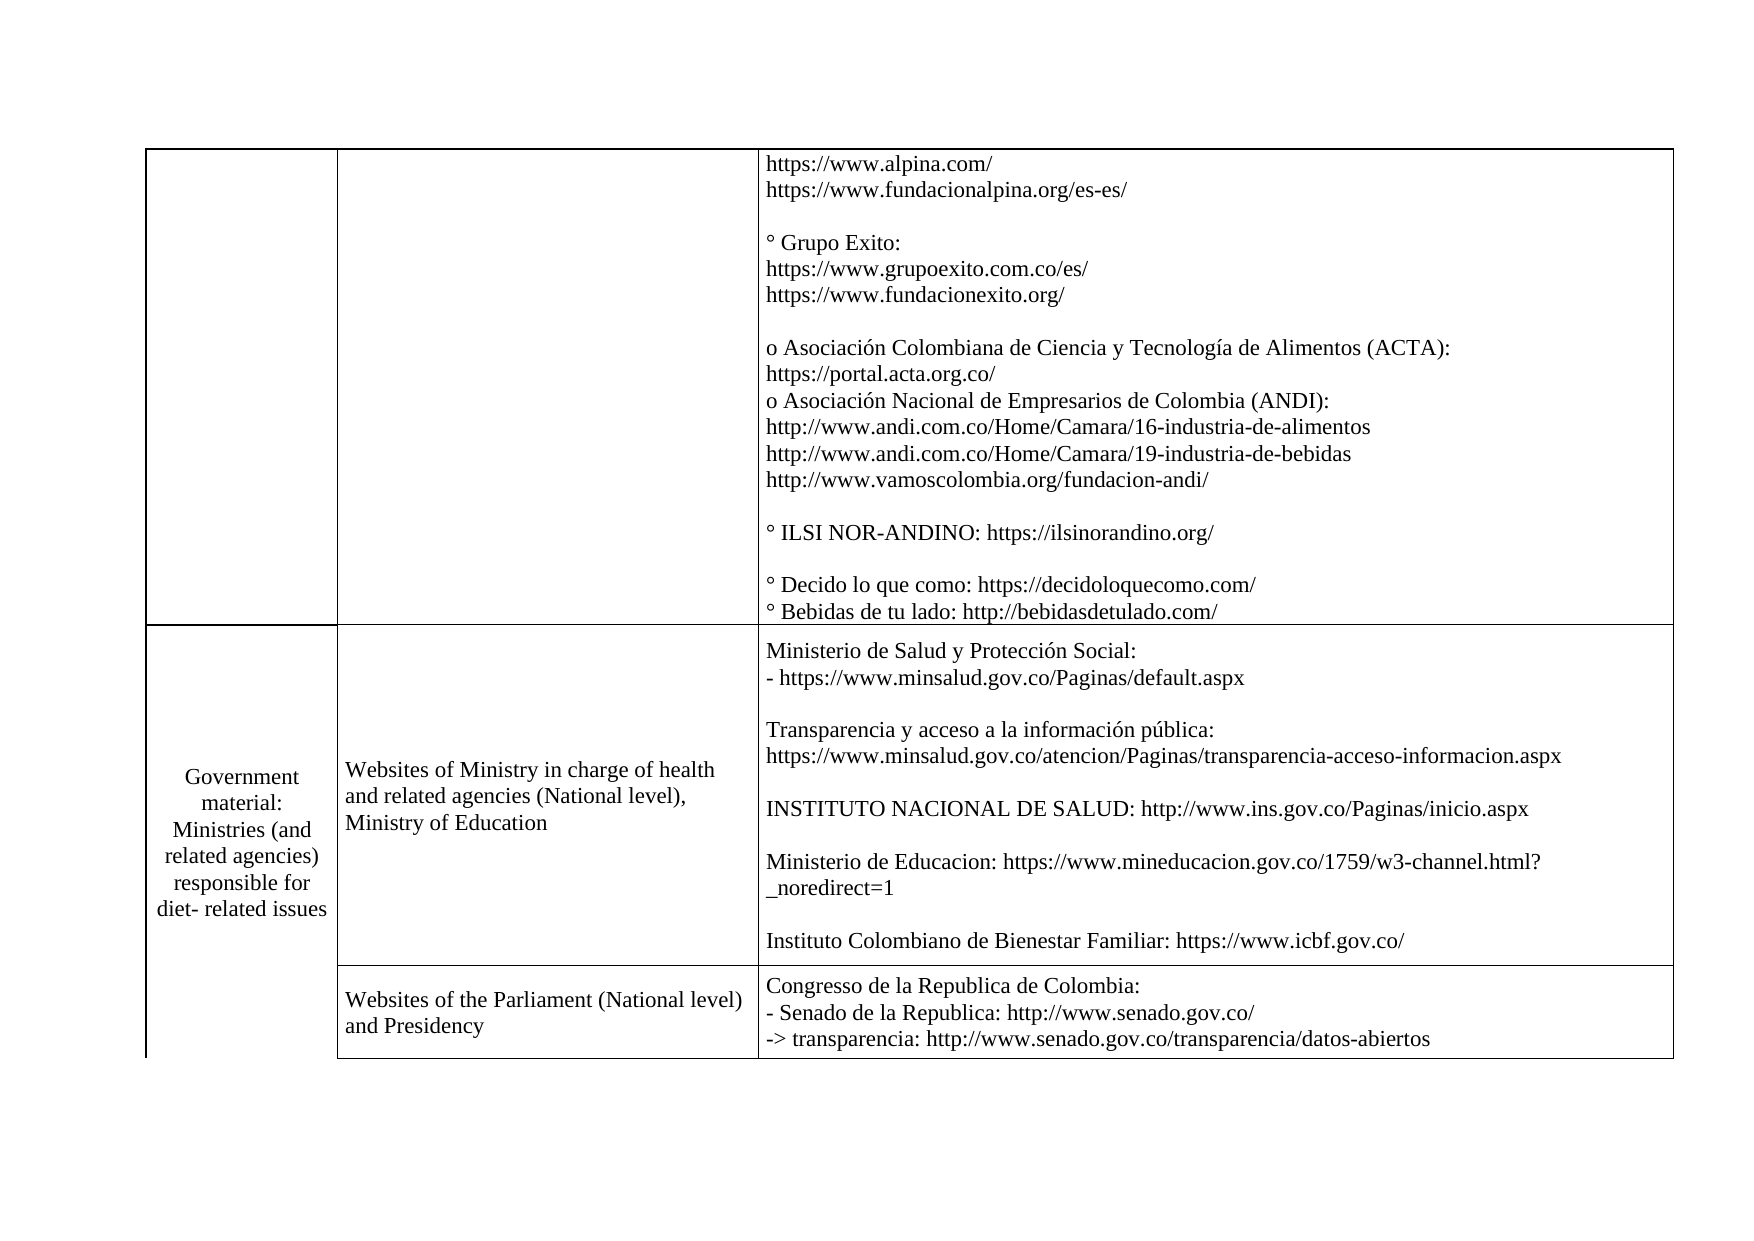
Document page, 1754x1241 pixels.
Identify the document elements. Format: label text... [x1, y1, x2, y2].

table_cell Websites of the Parliament (National level) and Presidency [338, 966, 758, 1058]
table_cell Websites of Ministry in charge of health and related agencies (National level), Ministry of Education [338, 625, 758, 964]
table_cell Government material: Ministries (and related agencies) responsible for diet- related issues [147, 626, 337, 1058]
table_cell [759, 150, 1673, 624]
table_cell Ministerio de Salud y Protección Social: - https://www.minsalud.gov.co/Paginas/default.aspx Transparencia y acceso a la información pública: https://www.minsalud.gov.co/atencion/Paginas/transparencia-acceso-informacion.aspx INSTITUTO NACIONAL DE SALUD: http://www.ins.gov.co/Paginas/inicio.aspx Ministerio de Educacion: https://www.mineducacion.gov.co/1759/w3-channel.html?_noredirect=1 Instituto Colombiano de Bienestar Familiar: https://www.icbf.gov.co/ [759, 625, 1673, 964]
table_cell [147, 150, 337, 624]
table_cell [338, 150, 758, 624]
table_cell Congresso de la Republica de Colombia: - Senado de la Republica: http://www.senado.gov.co/ -> transparencia: http://www.senado.gov.co/transparencia/datos-abiertos - Camara de Represententes: http://www.camara.gov.co/ -> transparencia: http://www.camara.gov.co/transparencia-y-acceso-a-la-informacion-publica Presidency of the Republic: https://id.presidencia.gov.co/gobierno/ [759, 966, 1673, 1058]
